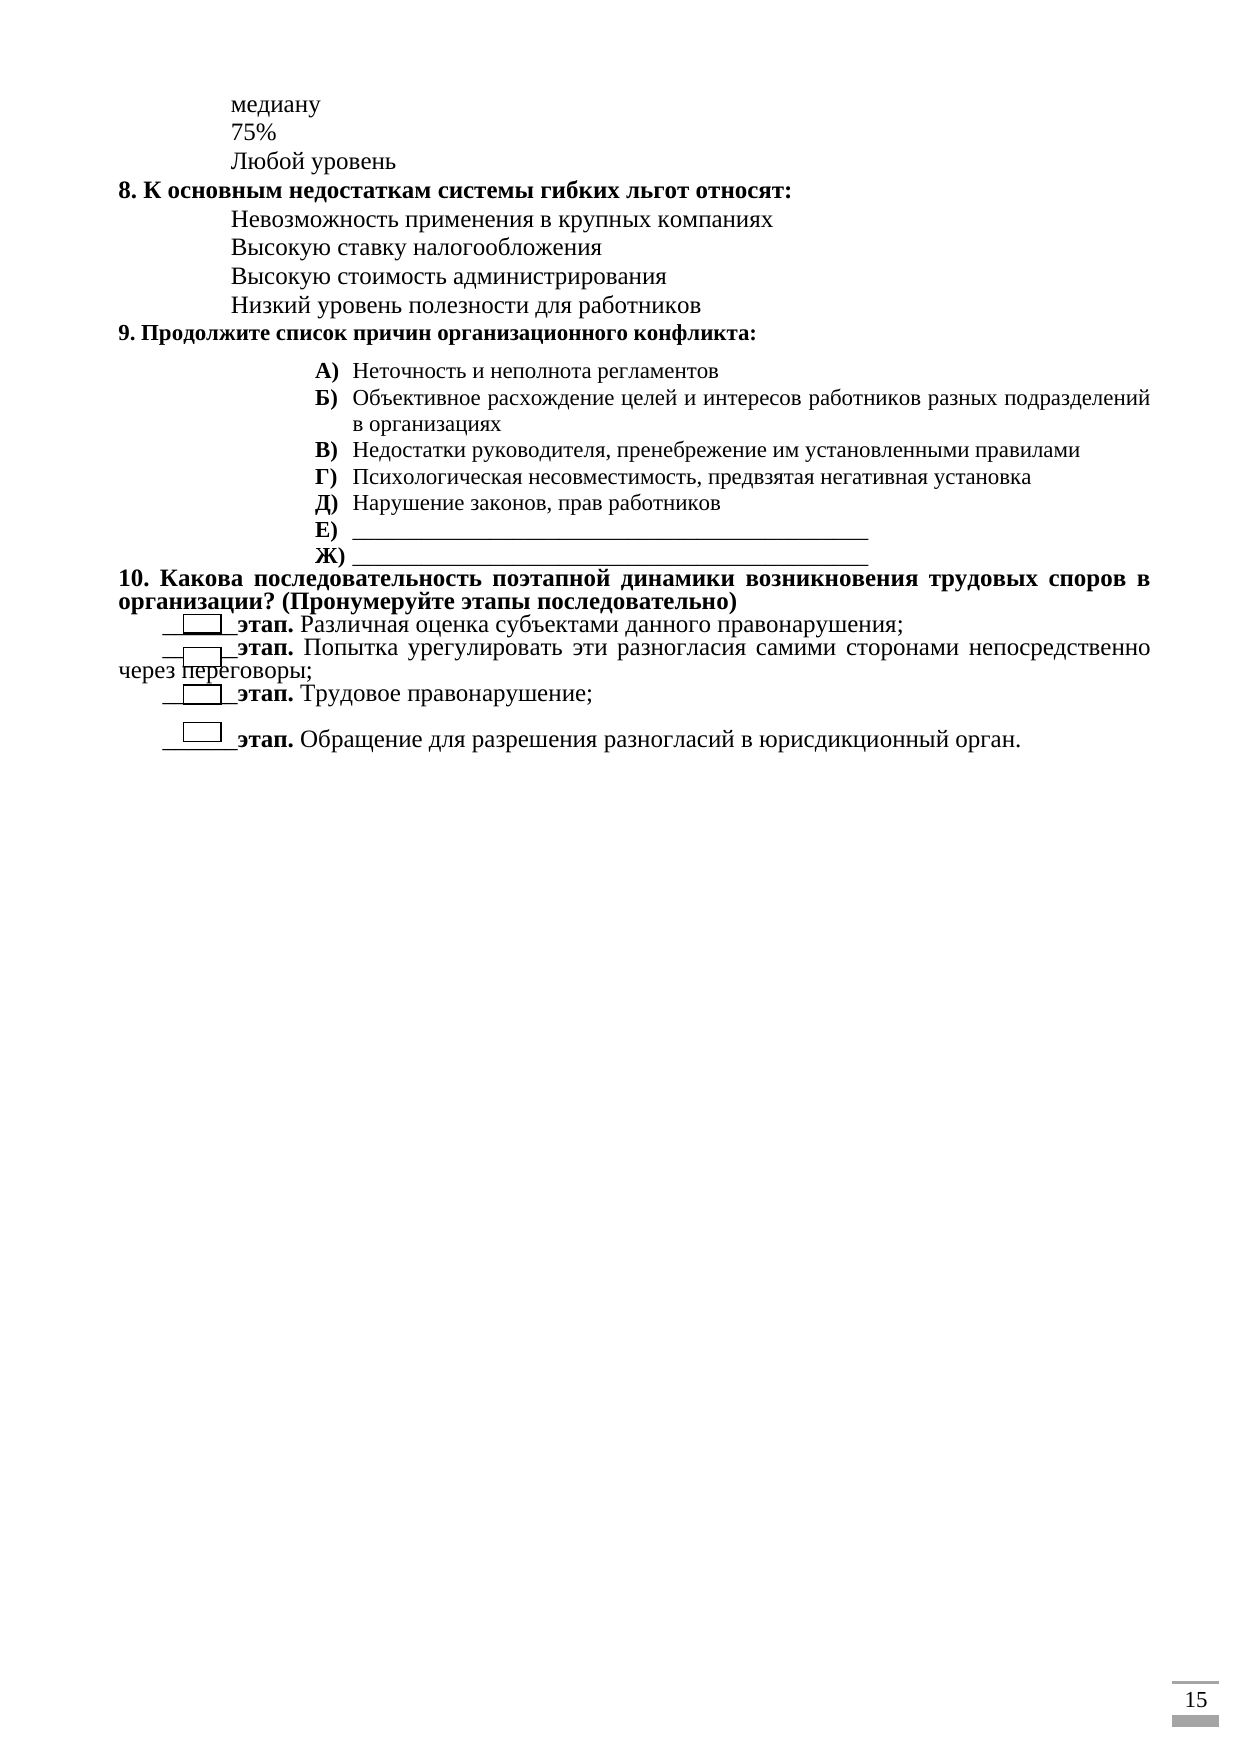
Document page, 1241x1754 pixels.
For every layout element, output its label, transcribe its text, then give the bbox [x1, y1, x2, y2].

text ______этап. Попытка урегулировать эти разногласия самими сторонами непосредственно через переговоры; [118, 637, 1152, 683]
list 9. Продолжите список причин организационного конфликта: [118, 319, 1152, 345]
text Высокую ставку налогообложения [231, 232, 1152, 261]
list Объективное расхождение целей и интересов работников разных подразделений в организациях [315, 384, 1152, 437]
text 10. Какова последовательность поэтапной динамики возникновения трудовых споров в организации? (Пронумеруйте этапы последовательно) [118, 568, 1152, 614]
list _____________________________________________ [315, 516, 1152, 542]
text ______этап. Обращение для разрешения разногласий в юрисдикционный орган. [118, 729, 1152, 752]
text Низкий уровень полезности для работников [231, 290, 1152, 319]
text 8. К основным недостаткам системы гибких льгот относят: [118, 175, 1152, 204]
text Любой уровень [231, 146, 1152, 175]
text 75% [231, 117, 1152, 146]
list Неточность и неполнота регламентов [315, 357, 1152, 384]
text ______этап. Различная оценка субъектами данного правонарушения; [118, 614, 1152, 637]
list Нарушение законов, прав работников [315, 489, 1152, 516]
list Недостатки руководителя, пренебрежение им установленными правилами [315, 437, 1152, 463]
text Высокую стоимость администрирования [231, 261, 1152, 290]
list _____________________________________________ [315, 542, 1152, 568]
text ______этап. Трудовое правонарушение; [118, 683, 1152, 706]
text медиану [231, 89, 1152, 117]
text Невозможность применения в крупных компаниях [231, 204, 1152, 232]
list Психологическая несовместимость, предвзятая негативная установка [315, 463, 1152, 489]
